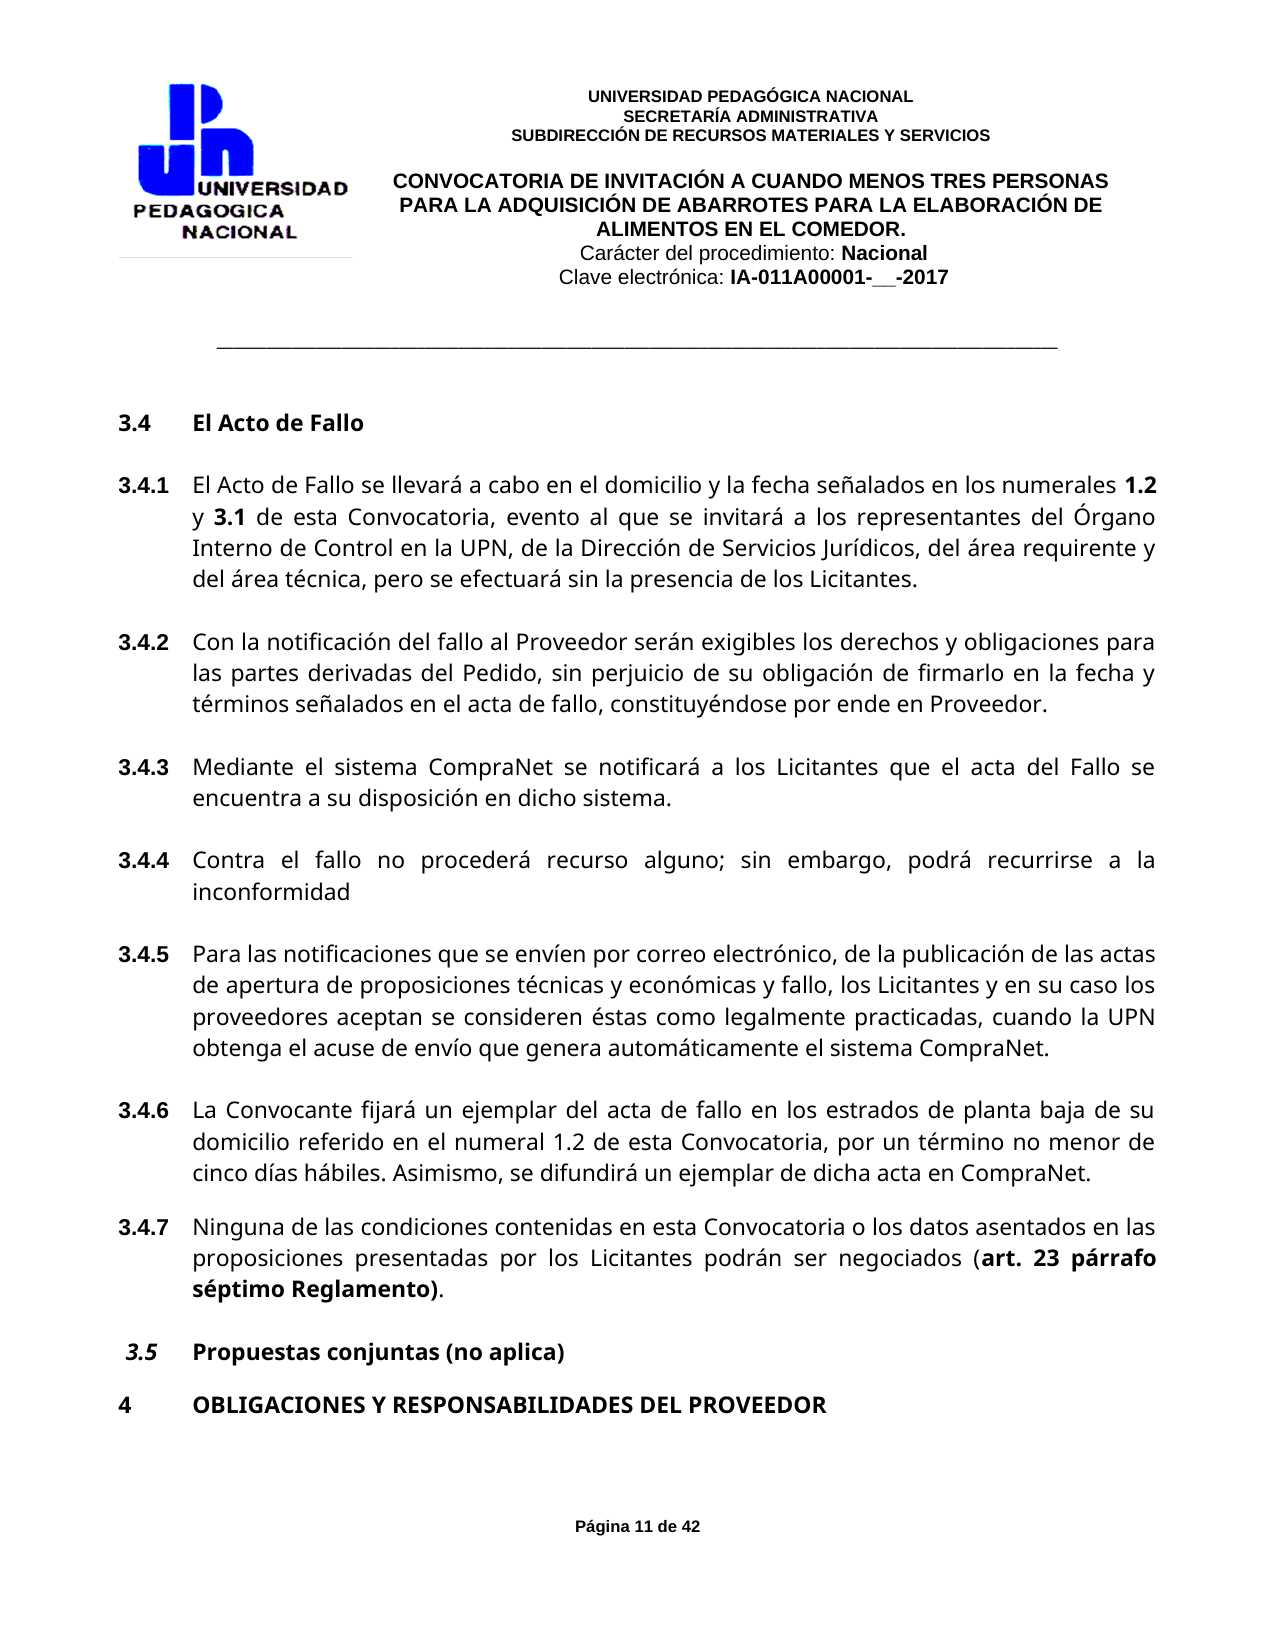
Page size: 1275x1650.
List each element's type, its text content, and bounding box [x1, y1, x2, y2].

list Con la notificación del fallo al Proveedor serán exigibles los derechos y obligaciones para las partes derivadas del Pedido, sin perjuicio de su obligación de firmarlo en la fecha y términos señalados en el acta de fallo, constituyéndose por ende en Proveedor. [118, 626, 1157, 719]
list Propuestas conjuntas (no aplica) [126, 1336, 1157, 1367]
list El Acto de Fallo se llevará a cabo en el domicilio y la fecha señalados en los numerales 1.2 y 3.1 de esta Convocatoria, evento al que se invitará a los representantes del Órgano Interno de Control en la UPN, de la Dirección de Servicios Jurídicos, del área requirente y del área técnica, pero se efectuará sin la presencia de los Licitantes. [118, 469, 1157, 594]
list Mediante el sistema CompraNet se notificará a los Licitantes que el acta del Fallo se encuentra a su disposición en dicho sistema. [118, 751, 1157, 813]
picture [118, 75, 353, 258]
list La Convocante fijará un ejemplar del acta de fallo en los estrados de planta baja de su domicilio referido en el numeral 1.2 de esta Convocatoria, por un término no menor de cinco días hábiles. Asimismo, se difundirá un ejemplar de dicha acta en CompraNet. [118, 1094, 1157, 1188]
list Para las notificaciones que se envíen por correo electrónico, de la publicación de las actas de apertura de proposiciones técnicas y económicas y fallo, los Licitantes y en su caso los proveedores aceptan se consideren éstas como legalmente practicadas, cuando la UPN obtenga el acuse de envío que genera automáticamente el sistema CompraNet. [118, 938, 1157, 1063]
list Ninguna de las condiciones contenidas en esta Convocatoria o los datos asentados en las proposiciones presentadas por los Licitantes podrán ser negociados (art. 23 párrafo séptimo Reglamento). [118, 1211, 1157, 1304]
list Contra el fallo no procederá recurso alguno; sin embargo, podrá recurrirse a la inconformidad [118, 844, 1157, 907]
title El Acto de Fallo [118, 407, 1157, 438]
list OBLIGACIONES Y RESPONSABILIDADES DEL PROVEEDOR [118, 1389, 1157, 1420]
